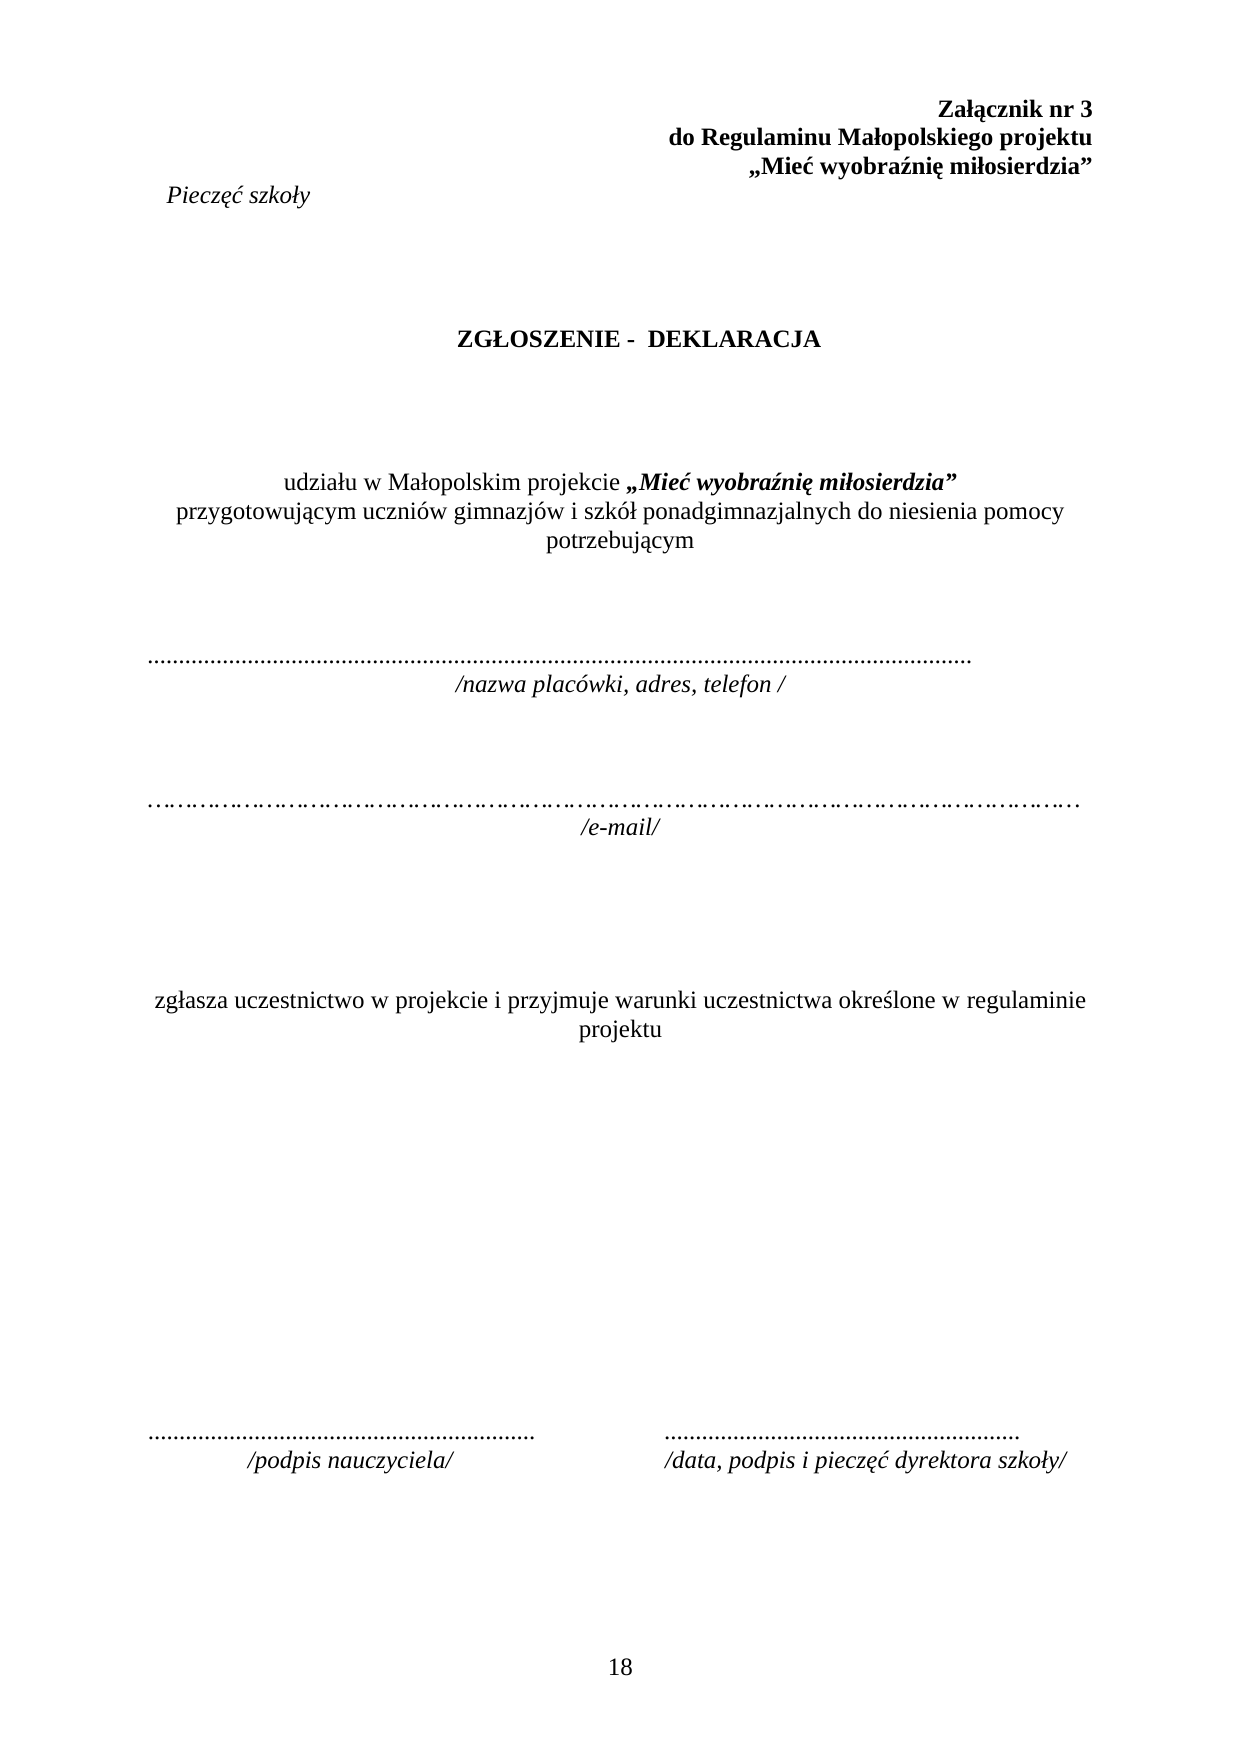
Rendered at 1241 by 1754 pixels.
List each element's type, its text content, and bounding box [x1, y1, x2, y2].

text /e-mail/ [148, 812, 1093, 841]
title Pieczęć szkoły [166, 180, 1163, 209]
text ……………………………………………………………………………………………………………… [148, 755, 1093, 812]
text .............................................................. ......................................................... [148, 1416, 1093, 1445]
text .................................................................................................................................... [148, 640, 1093, 669]
subtitle przygotowującym uczniów gimnazjów i szkół ponadgimnazjalnych do niesienia pomocy potrzebującym [148, 496, 1093, 554]
text „Mieć wyobraźnię miłosierdzia” [148, 151, 1093, 180]
text zgłasza uczestnictwo w projekcie i przyjmuje warunki uczestnictwa określone w regulaminie projektu [148, 985, 1093, 1042]
text udziału w Małopolskim projekcie „Mieć wyobraźnię miłosierdzia” [148, 467, 1093, 496]
text do Regulaminu Małopolskiego projektu [148, 122, 1093, 151]
text /nazwa placówki, adres, telefon / [148, 669, 1093, 697]
text ZGŁOSZENIE - DEKLARACJA [185, 324, 1093, 352]
text /podpis nauczyciela/ /data, podpis i pieczęć dyrektora szkoły/ [148, 1445, 1093, 1474]
text Załącznik nr 3 [148, 94, 1093, 122]
